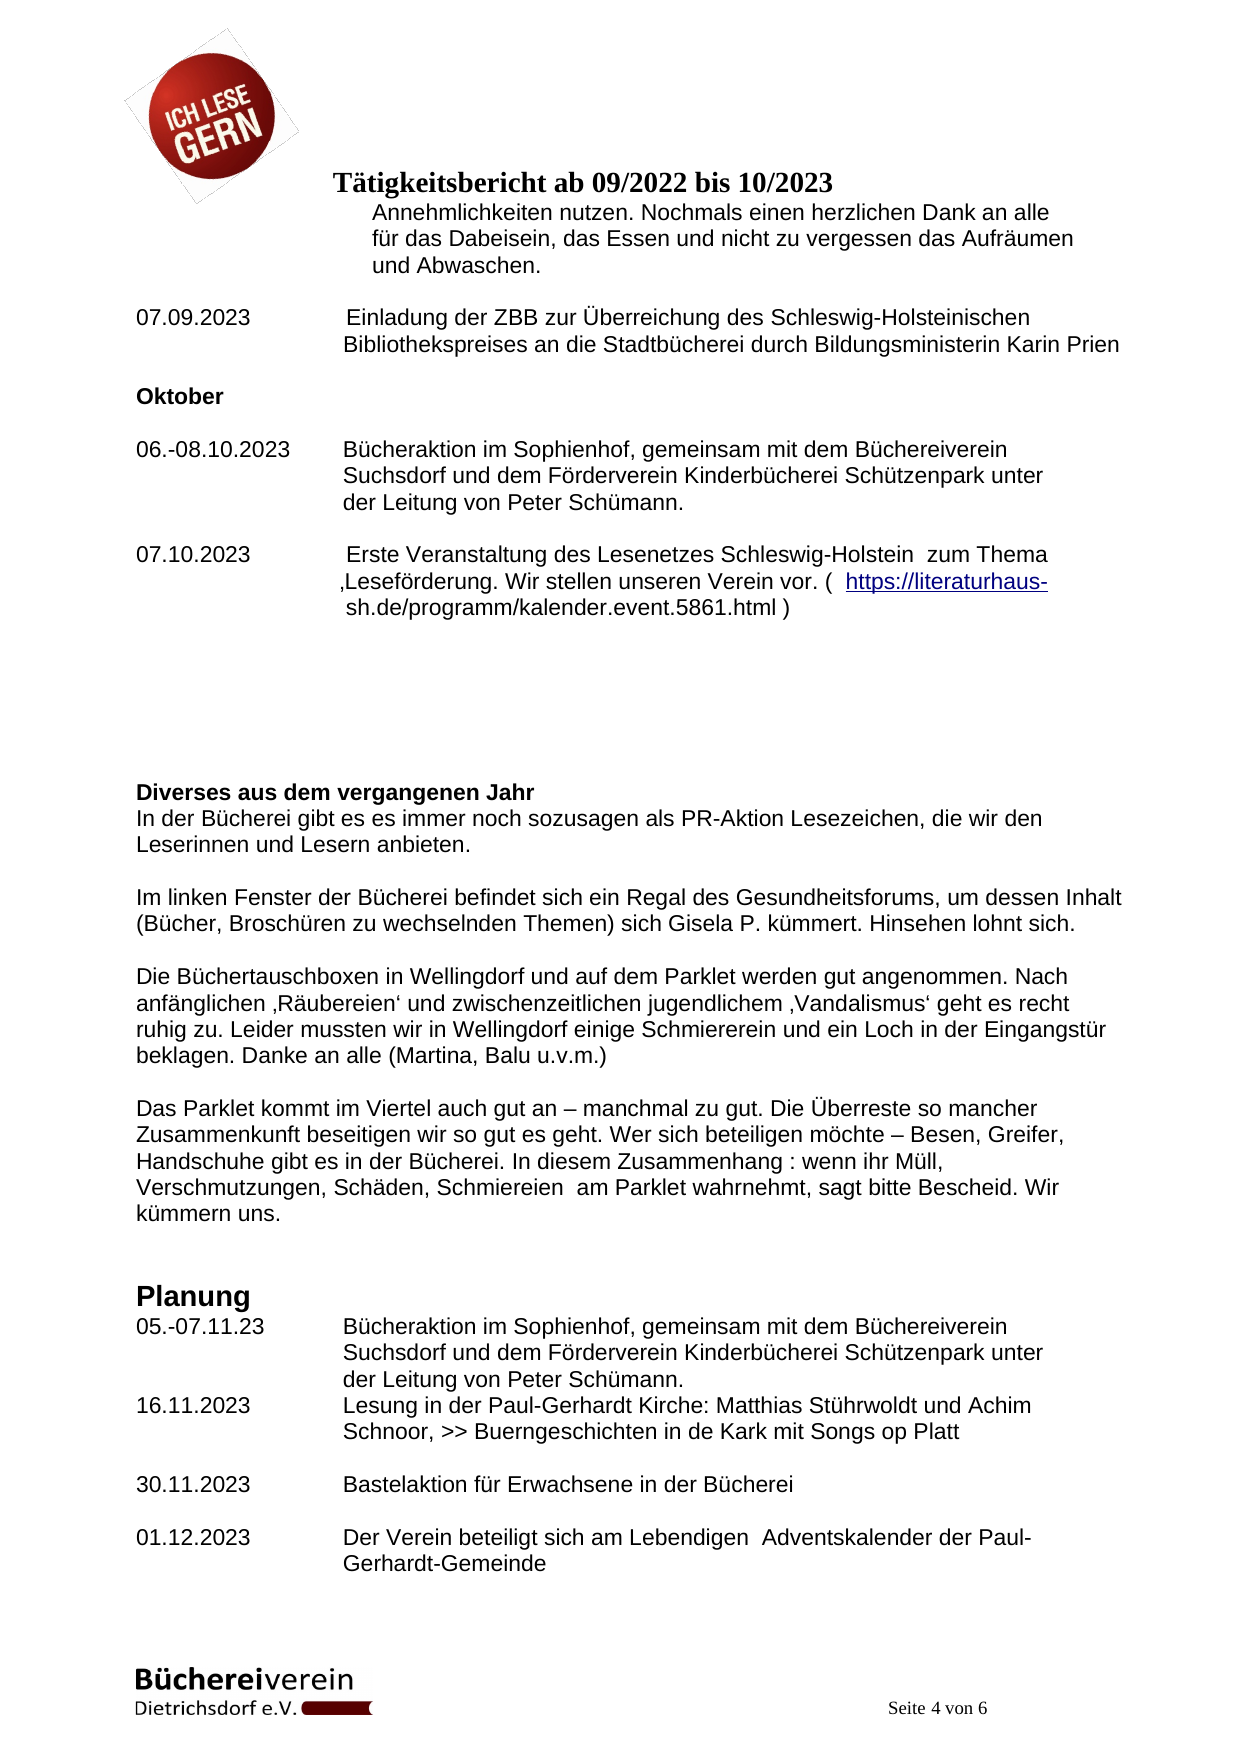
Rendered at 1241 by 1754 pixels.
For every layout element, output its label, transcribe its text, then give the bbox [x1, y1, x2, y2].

text Planung [136, 1279, 1125, 1313]
text Die Büchertauschboxen in Wellingdorf und auf dem Parklet werden gut angenommen. Nach anfänglichen ‚Räubereien‘ und zwischenzeitlichen jugendlichem ‚Vandalismus‘ geht es recht ruhig zu. Leider mussten wir in Wellingdorf einige Schmiererein und ein Loch in der Eingangstür beklagen. Danke an alle (Martina, Balu u.v.m.) [136, 963, 1125, 1068]
text Oktober [136, 383, 1125, 410]
text ‚Leseförderung. Wir stellen unseren Verein vor. ( https://literaturhaus- [136, 568, 1125, 594]
text 06.-08.10.2023 Bücheraktion im Sophienhof, gemeinsam mit dem Büchereiverein Suchsdorf und dem Förderverein Kinderbücherei Schützenpark unter der Leitung von Peter Schümann. [136, 436, 1078, 515]
text Bibliothekspreises an die Stadtbücherei durch Bildungsministerin Karin Prien [254, 331, 1125, 357]
text 05.-07.11.23 Bücheraktion im Sophienhof, gemeinsam mit dem Büchereiverein Suchsdorf und dem Förderverein Kinderbücherei Schützenpark unter der Leitung von Peter Schümann. [136, 1313, 1078, 1392]
text 16.11.2023 Lesung in der Paul-Gerhardt Kirche: Matthias Stührwoldt und Achim Schnoor, >> Buerngeschichten in de Kark mit Songs op Platt [136, 1392, 1078, 1445]
text 07.10.2023 Erste Veranstaltung des Lesenetzes Schleswig-Holstein zum Thema [136, 541, 1125, 568]
text sh.de/programm/kalender.event.5861.html ) [136, 594, 1125, 621]
text Das Parklet kommt im Viertel auch gut an – manchmal zu gut. Die Überreste so mancher Zusammenkunft beseitigen wir so gut es geht. Wer sich beteiligen möchte – Besen, Greifer, Handschuhe gibt es in der Bücherei. In diesem Zusammenhang : wenn ihr Müll, Verschmutzungen, Schäden, Schmiereien am Parklet wahrnehmt, sagt bitte Bescheid. Wir kümmern uns. [136, 1095, 1125, 1227]
text In der Bücherei gibt es es immer noch sozusagen als PR-Aktion Lesezeichen, die wir den Leserinnen und Lesern anbieten. [136, 805, 1125, 858]
text 07.09.2023 Einladung der ZBB zur Überreichung des Schleswig-Holsteinischen [136, 304, 1125, 331]
text 01.12.2023 Der Verein beteiligt sich am Lebendigen Adventskalender der Paul-Gerhardt-Gemeinde [136, 1524, 1078, 1576]
text 30.11.2023 Bastelaktion für Erwachsene in der Bücherei [136, 1471, 1078, 1497]
picture [135, 1667, 374, 1715]
text Diverses aus dem vergangenen Jahr [136, 779, 1125, 805]
text Im linken Fenster der Bücherei befindet sich ein Regal des Gesundheitsforums, um dessen Inhalt (Bücher, Broschüren zu wechselnden Themen) sich Gisela P. kümmert. Hinsehen lohnt sich. [136, 884, 1125, 937]
picture [126, 29, 299, 199]
